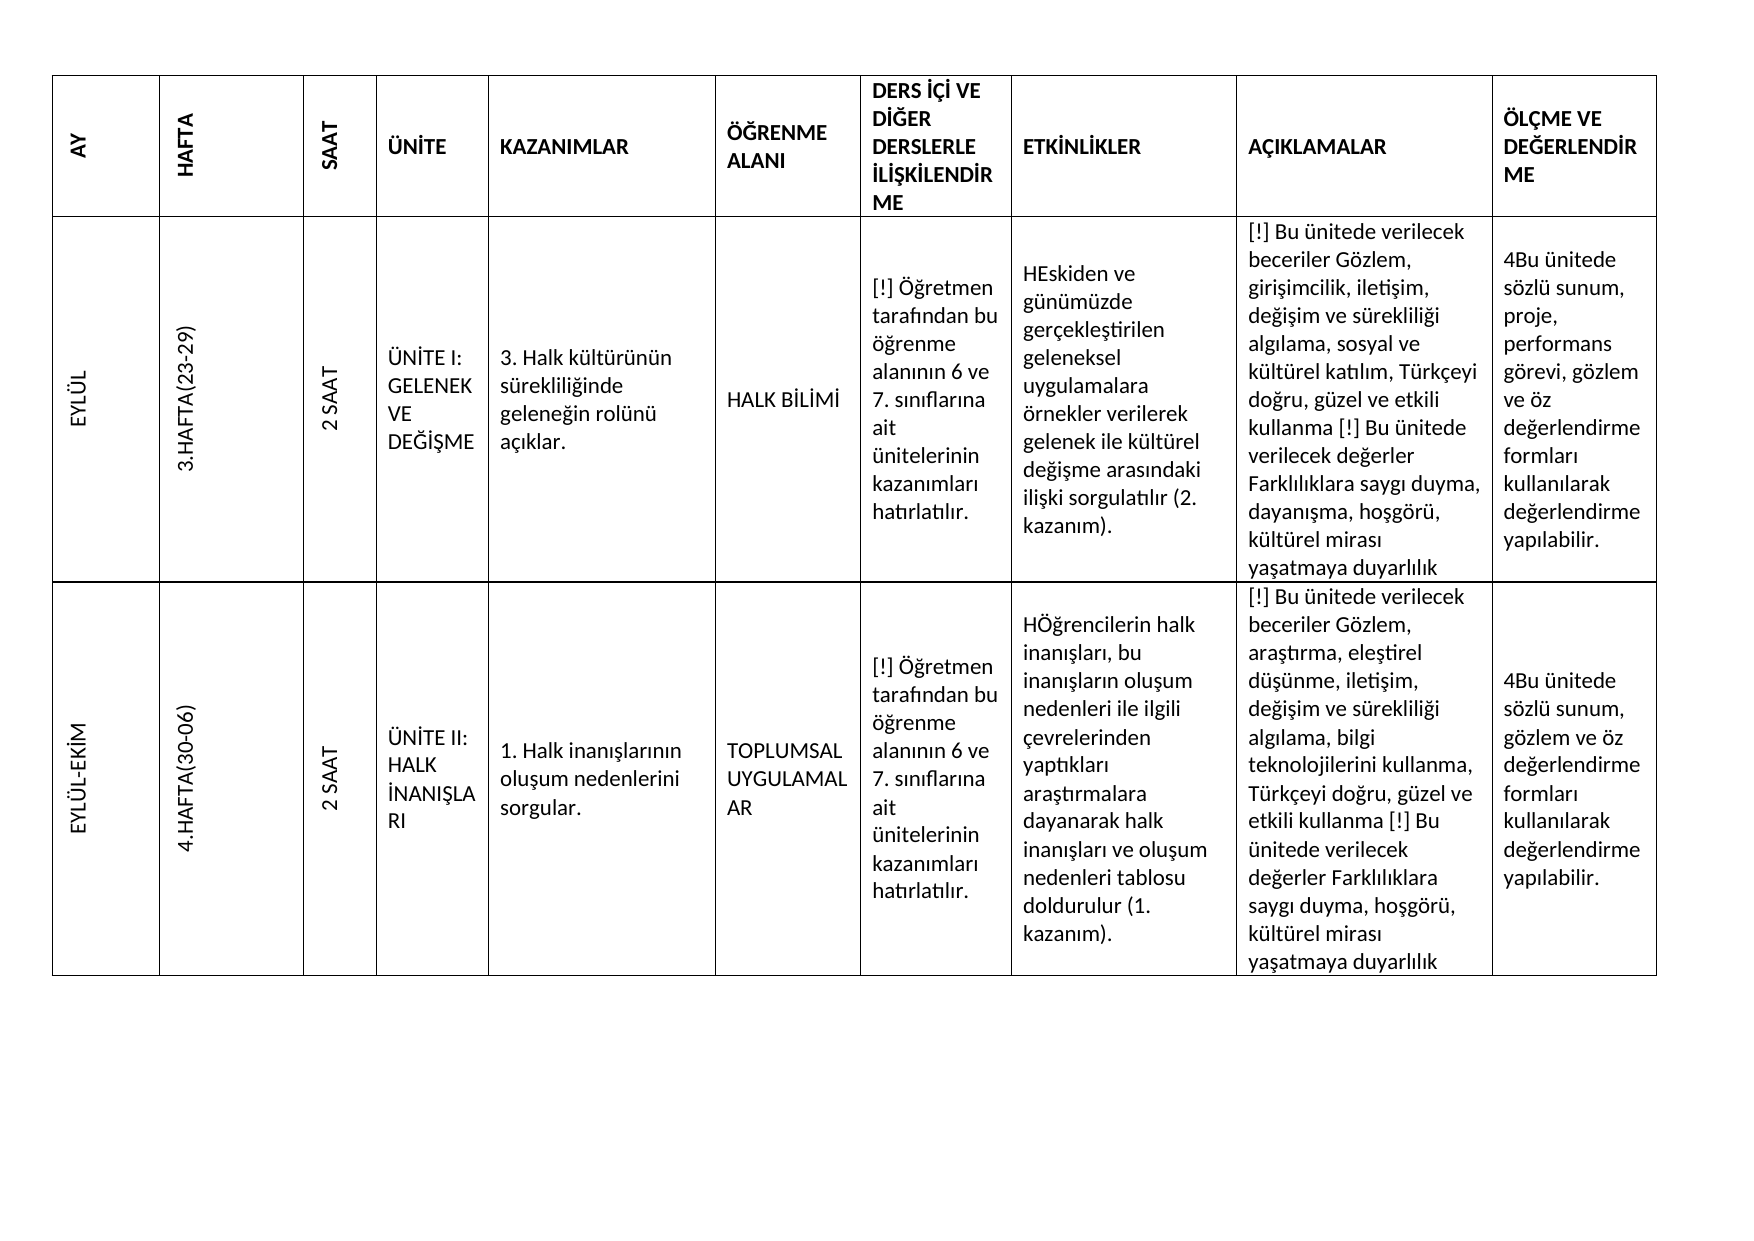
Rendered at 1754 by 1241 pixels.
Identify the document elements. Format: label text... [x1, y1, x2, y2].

table_header ÖĞRENME ALANI [716, 76, 860, 216]
table_cell EYLÜL [53, 217, 159, 581]
table_header ÜNİTE [377, 76, 488, 216]
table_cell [861, 583, 1011, 975]
table_header ETKİNLİKLER [1012, 76, 1236, 216]
table_cell 1. Halk inanışlarının oluşum nedenlerini sorgular. [489, 583, 715, 975]
table_header SAAT [304, 76, 376, 216]
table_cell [1012, 217, 1236, 581]
table_header KAZANIMLAR [489, 76, 715, 216]
table_header ÖLÇME VE DEĞERLENDİRME [1493, 76, 1656, 216]
table_cell HÖğrencilerin halk inanışları, bu inanışların oluşum nedenleri ile ilgili çevrelerinden yaptıkları araştırmalara dayanarak halk inanışları ve oluşum nedenleri tablosu doldurulur (1. kazanım). [1012, 583, 1236, 975]
table_header AY [53, 76, 159, 216]
table_cell HALK BİLİMİ [716, 217, 860, 581]
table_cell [1237, 217, 1492, 581]
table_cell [861, 217, 1011, 581]
table_header AÇIKLAMALAR [1237, 76, 1492, 216]
table_header HAFTA [160, 76, 303, 216]
table_cell 4.HAFTA(30-06) [160, 583, 303, 975]
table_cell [1493, 583, 1656, 975]
table_cell 3. Halk kültürünün sürekliliğinde geleneğin rolünü açıklar. [489, 217, 715, 581]
table_header DERS İÇİ VE DİĞER DERSLERLE İLİŞKİLENDİRME [861, 76, 1011, 216]
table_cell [1493, 217, 1656, 581]
table_cell EYLÜL-EKİM [53, 583, 159, 975]
table_cell ÜNİTE I: GELENEK VE DEĞİŞME [377, 217, 488, 581]
table_cell TOPLUMSAL UYGULAMALAR [716, 583, 860, 975]
table_cell ÜNİTE II: HALK İNANIŞLARI [377, 583, 488, 975]
table_cell 2 SAAT [304, 217, 376, 581]
table_cell 3.HAFTA(23-29) [160, 217, 303, 581]
table_cell 2 SAAT [304, 583, 376, 975]
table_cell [1237, 583, 1492, 975]
